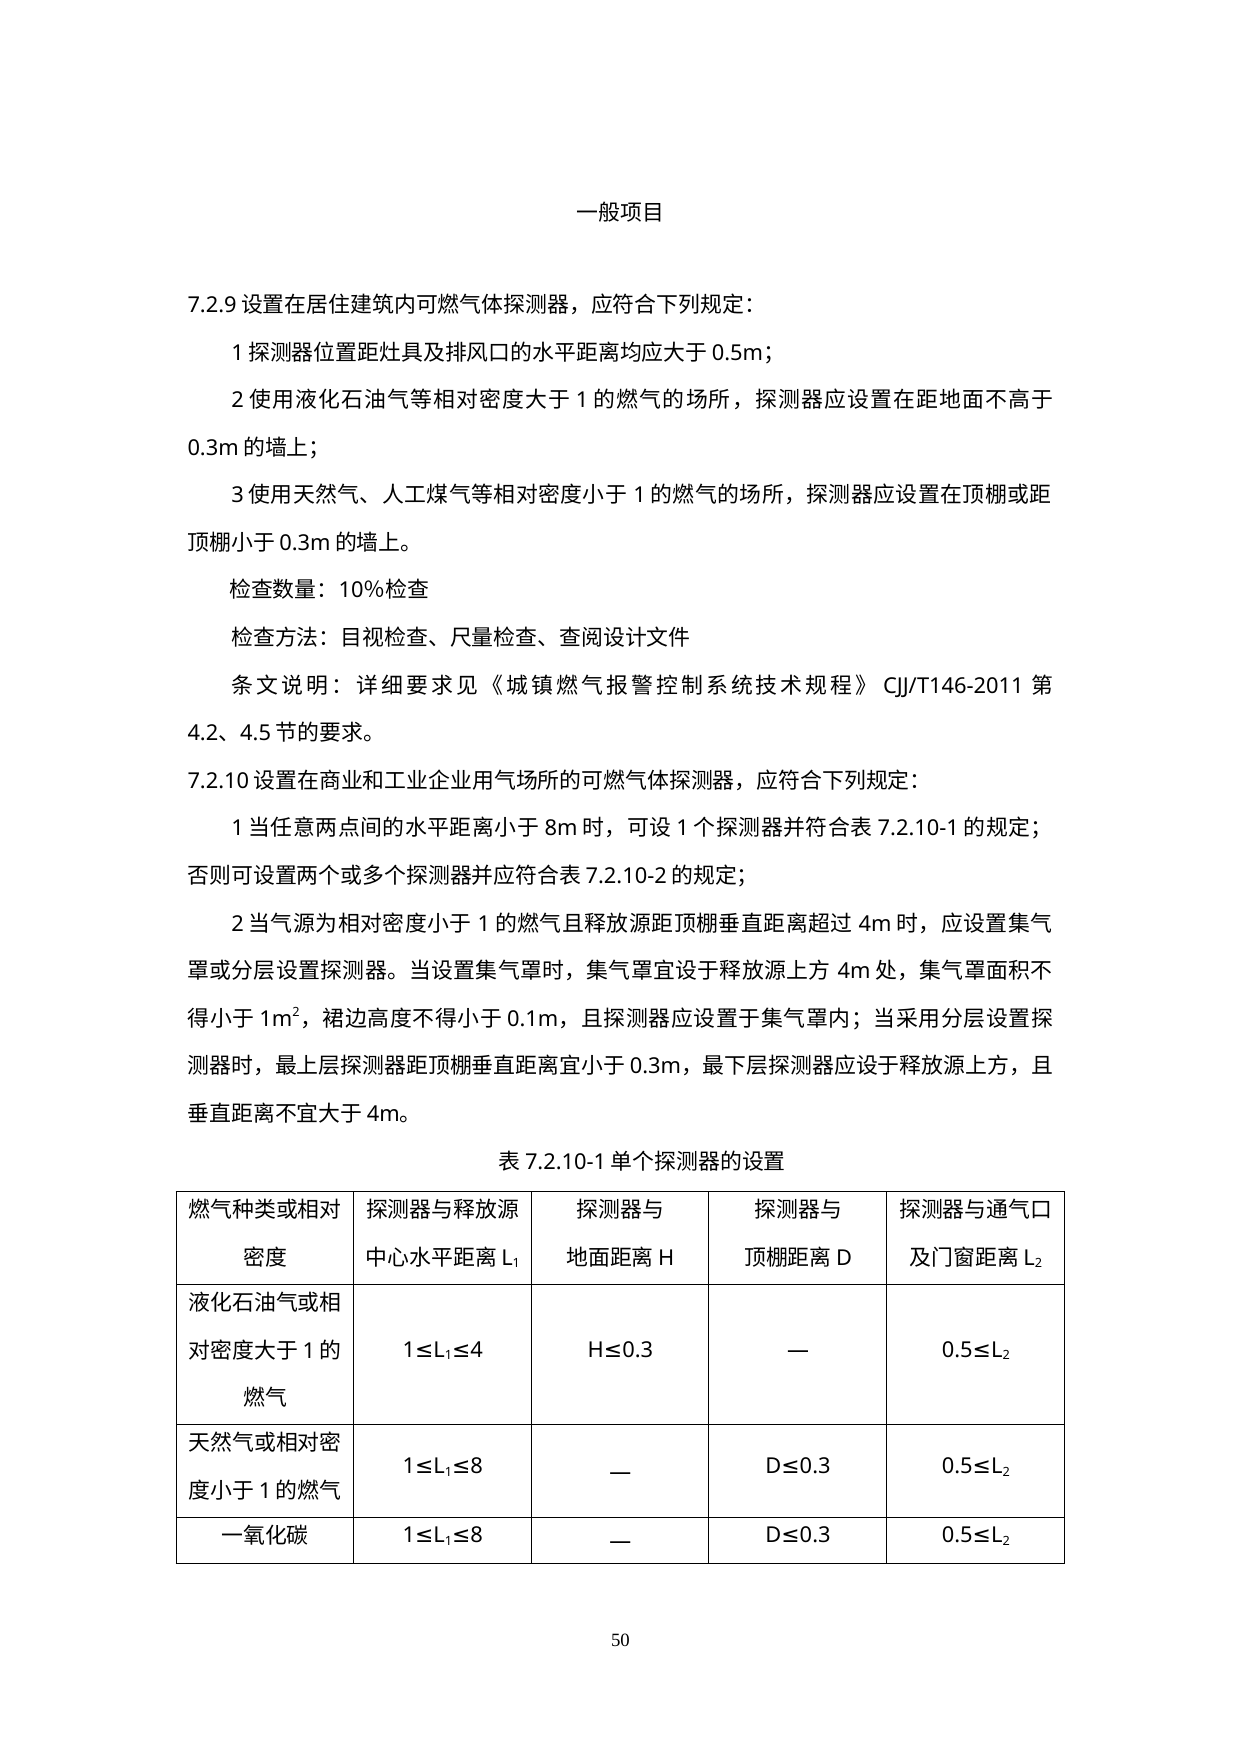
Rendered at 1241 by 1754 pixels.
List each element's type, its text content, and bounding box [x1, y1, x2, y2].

text 1当任意两点间的水平距离小于8m时，可设1个探测器并符合表7.2.10-1的规定；否则可设置两个或多个探测器并应符合表7.2.10-2的规定； [187, 810, 1053, 890]
text 表7.2.10-1单个探测器的设置 [187, 1144, 1053, 1175]
table_header 燃气种类或相对密度 [177, 1192, 353, 1284]
text 1探测器位置距灶具及排风口的水平距离均应大于0.5m； [187, 334, 1053, 366]
table_cell 天然气或相对密度小于1的燃气 [177, 1425, 353, 1517]
table_header 探测器与通气口及门窗距离L2 [887, 1192, 1064, 1284]
text 检查数量：10％检查 [229, 572, 1053, 604]
table_cell D≤0.3 [709, 1518, 886, 1562]
table_cell — [532, 1518, 708, 1562]
table_cell 1≤L1≤8 [354, 1425, 531, 1517]
text 7.2.10设置在商业和工业企业用气场所的可燃气体探测器，应符合下列规定： [187, 763, 1053, 794]
text 条文说明：详细要求见《城镇燃气报警控制系统技术规程》CJJ/T146-2011第4.2、4.5节的要求。 [187, 668, 1053, 747]
text 3使用天然气、人工煤气等相对密度小于1的燃气的场所，探测器应设置在顶棚或距顶棚小于0.3m的墙上。 [187, 477, 1053, 557]
table_cell 一氧化碳 [177, 1518, 353, 1562]
table_header 探测器与 顶棚距离D [709, 1192, 886, 1284]
table_cell 1≤L1≤8 [354, 1518, 531, 1562]
text 一般项目 [187, 195, 1053, 226]
table_cell H≤0.3 [532, 1285, 708, 1424]
table_header 探测器与释放源中心水平距离L1 [354, 1192, 531, 1284]
table_cell 液化石油气或相对密度大于1的燃气 [177, 1285, 353, 1424]
table_cell 0.5≤L2 [887, 1518, 1064, 1562]
text 2使用液化石油气等相对密度大于1的燃气的场所，探测器应设置在距地面不高于0.3m的墙上； [187, 382, 1053, 461]
table_cell 0.5≤L2 [887, 1425, 1064, 1517]
table_cell D≤0.3 [709, 1425, 886, 1517]
table_cell — [532, 1425, 708, 1517]
text 2当气源为相对密度小于1的燃气且释放源距顶棚垂直距离超过4m时，应设置集气罩或分层设置探测器。当设置集气罩时，集气罩宜设于释放源上方4m处，集气罩面积不得小于1m2，裙边高度不得小于0.1m，且探测器应设置于集气罩内；当采用分层设置探测器时，最上层探测器距顶棚垂直距离宜小于0.3m，最下层探测器应设于释放源上方，且垂直距离不宜大于4m。 [187, 906, 1053, 1128]
table_cell 1≤L1≤4 [354, 1285, 531, 1424]
table_cell — [709, 1285, 886, 1424]
table_cell 0.5≤L2 [887, 1285, 1064, 1424]
text 7.2.9设置在居住建筑内可燃气体探测器，应符合下列规定： [187, 287, 1053, 319]
text 检查方法：目视检查、尺量检查、查阅设计文件 [187, 620, 1053, 652]
table_header 探测器与 地面距离H [532, 1192, 708, 1284]
